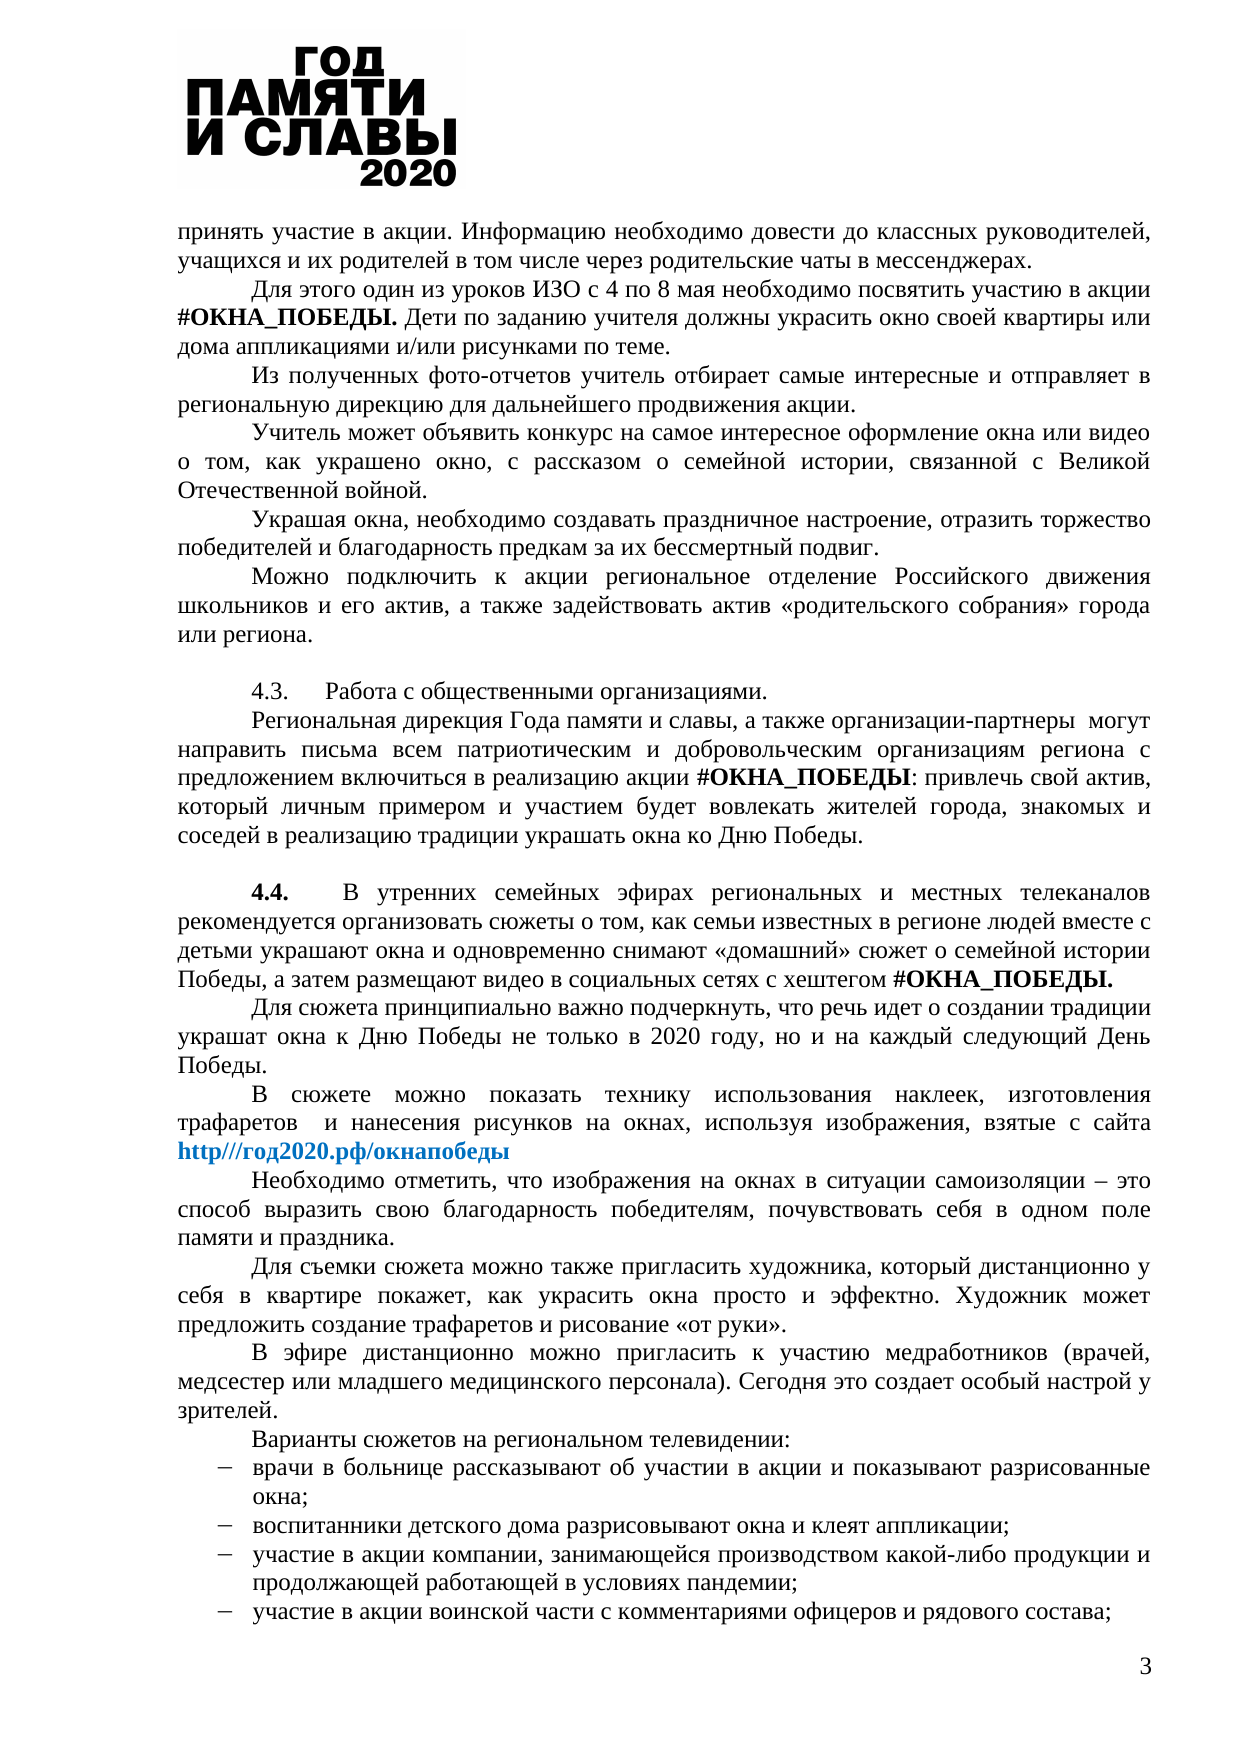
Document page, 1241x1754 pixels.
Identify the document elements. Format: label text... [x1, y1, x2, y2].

text Региональная дирекция Года памяти и славы, а также организации-партнеры могут направить письма всем патриотическим и добровольческим организациям региона с предложением включиться в реализацию акции #ОКНА_ПОБЕДЫ: привлечь свой актив, который личным примером и участием будет вовлекать жителей города, знакомых и соседей в реализацию традиции украшать окна ко Дню Победы. [177, 705, 1152, 849]
text Украшая окна, необходимо создавать праздничное настроение, отразить торжество победителей и благодарность предкам за их бессмертный подвиг. [177, 504, 1152, 561]
picture [177, 29, 466, 189]
text В сюжете можно показать технику использования наклеек, изготовления трафаретов и нанесения рисунков на окнах, используя изображения, взятые с сайта http///год2020.рф/окнапобеды [177, 1079, 1152, 1165]
list В утренних семейных эфирах региональных и местных телеканалов рекомендуется организовать сюжеты о том, как семьи известных в регионе людей вместе с детьми украшают окна и одновременно снимают «домашний» сюжет о семейной истории Победы, а затем размещают видео в социальных сетях с хештегом #ОКНА_ПОБЕДЫ. [177, 877, 1152, 992]
text Можно подключить к акции региональное отделение Российского движения школьников и его актив, а также задействовать актив «родительского собрания» города или региона. [177, 561, 1152, 647]
text Для съемки сюжета можно также пригласить художника, который дистанционно у себя в квартире покажет, как украсить окна просто и эффектно. Художник может предложить создание трафаретов и рисование «от руки». [177, 1251, 1152, 1337]
text Для сюжета принципиально важно подчеркнуть, что речь идет о создании традиции украшат окна к Дню Победы не только в 2020 году, но и на каждый следующий День Победы. [177, 992, 1152, 1079]
list воспитанники детского дома разрисовывают окна и клеят аппликации; [215, 1510, 1152, 1539]
text В эфире дистанционно можно пригласить к участию медработников (врачей, медсестер или младшего медицинского персонала). Сегодня это создает особый настрой у зрителей. [177, 1337, 1152, 1424]
list участие в акции компании, занимающейся производством какой-либо продукции и продолжающей работающей в условиях пандемии; [215, 1539, 1152, 1596]
text Варианты сюжетов на региональном телевидении: [177, 1424, 1152, 1452]
list врачи в больнице рассказывают об участии в акции и показывают разрисованные окна; [215, 1452, 1152, 1510]
text Необходимо отметить, что изображения на окнах в ситуации самоизоляции – это способ выразить свою благодарность победителям, почувствовать себя в одном поле памяти и праздника. [177, 1165, 1152, 1251]
text Из полученных фото-отчетов учитель отбирает самые интересные и отправляет в региональную дирекцию для дальнейшего продвижения акции. [177, 360, 1152, 417]
text Для этого один из уроков ИЗО с 4 по 8 мая необходимо посвятить участию в акции #ОКНА_ПОБЕДЫ. Дети по заданию учителя должны украсить окно своей квартиры или дома аппликациями и/или рисунками по теме. [177, 274, 1152, 360]
list Работа с общественными организациями. [177, 676, 1152, 705]
list участие в акции воинской части с комментариями офицеров и рядового состава; [215, 1596, 1152, 1625]
text Учитель может объявить конкурс на самое интересное оформление окна или видео о том, как украшено окно, с рассказом о семейной истории, связанной с Великой Отечественной войной. [177, 417, 1152, 504]
